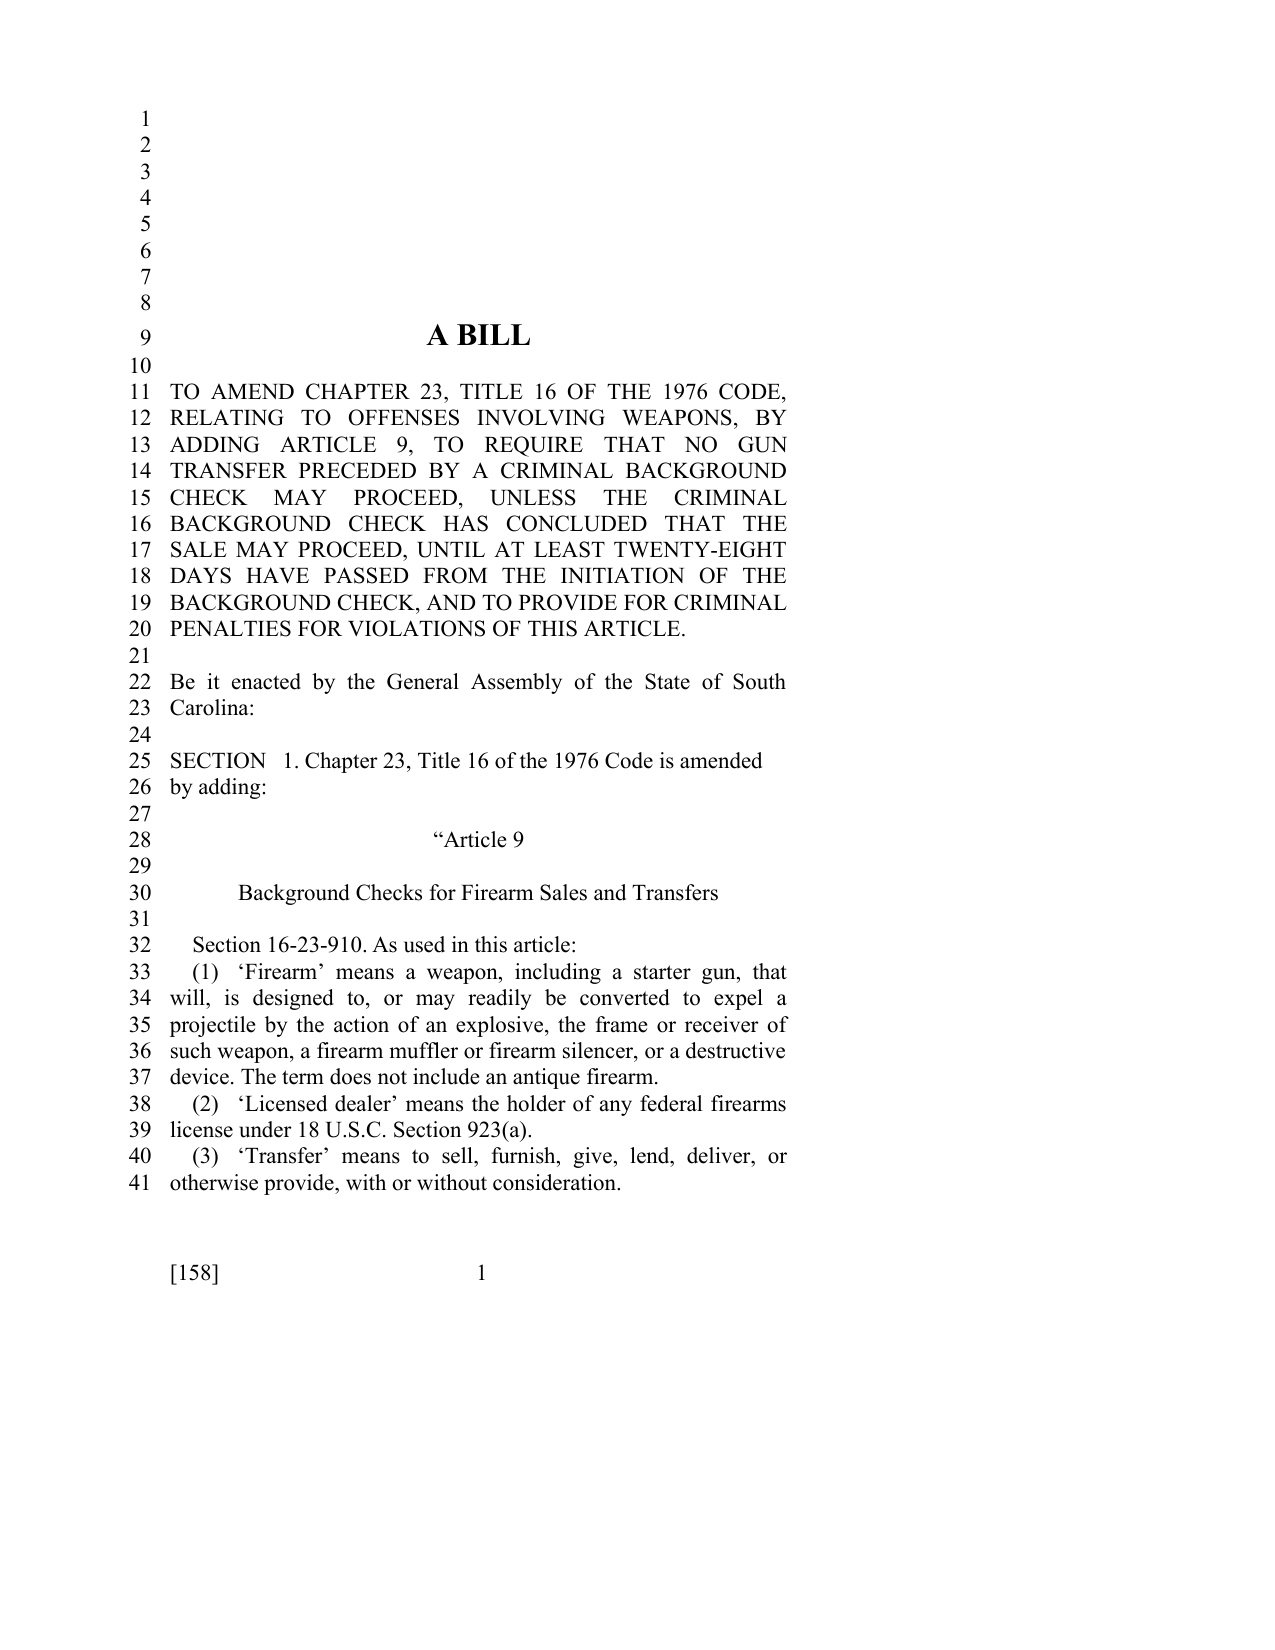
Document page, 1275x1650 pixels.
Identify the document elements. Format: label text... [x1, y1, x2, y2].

text TO AMEND CHAPTER 23, TITLE 16 OF THE 1976 CODE, RELATING TO OFFENSES INVOLVING WEAPONS, BY ADDING ARTICLE 9, TO REQUIRE THAT NO GUN TRANSFER PRECEDED BY A CRIMINAL BACKGROUND CHECK MAY PROCEED, UNLESS THE CRIMINAL BACKGROUND CHECK HAS CONCLUDED THAT THE SALE MAY PROCEED, UNTIL AT LEAST TWENTY-EIGHT DAYS HAVE PASSED FROM THE INITIATION OF THE BACKGROUND CHECK, AND TO PROVIDE FOR CRIMINAL PENALTIES FOR VIOLATIONS OF THIS ARTICLE. [169, 378, 787, 642]
text Section 16-23-910. As used in this article: [169, 932, 787, 958]
text SECTION 1. Chapter 23, Title 16 of the 1976 Code is amended by adding: [169, 747, 787, 800]
text (1) ‘Firearm’ means a weapon, including a starter gun, that will, is designed to, or may readily be converted to expel a projectile by the action of an explosive, the frame or receiver of such weapon, a firearm muffler or firearm silencer, or a destructive device. The term does not include an antique firearm. [169, 958, 787, 1090]
text Background Checks for Firearm Sales and Transfers [169, 879, 787, 905]
text Be it enacted by the General Assembly of the State of South Carolina: [169, 668, 787, 721]
text (2) ‘Licensed dealer’ means the holder of any federal firearms license under 18 U.S.C. Section 923(a). [169, 1090, 787, 1142]
text A BILL [169, 316, 787, 352]
text “Article 9 [169, 826, 787, 852]
text (3) ‘Transfer’ means to sell, furnish, give, lend, deliver, or otherwise provide, with or without consideration. [169, 1142, 787, 1195]
